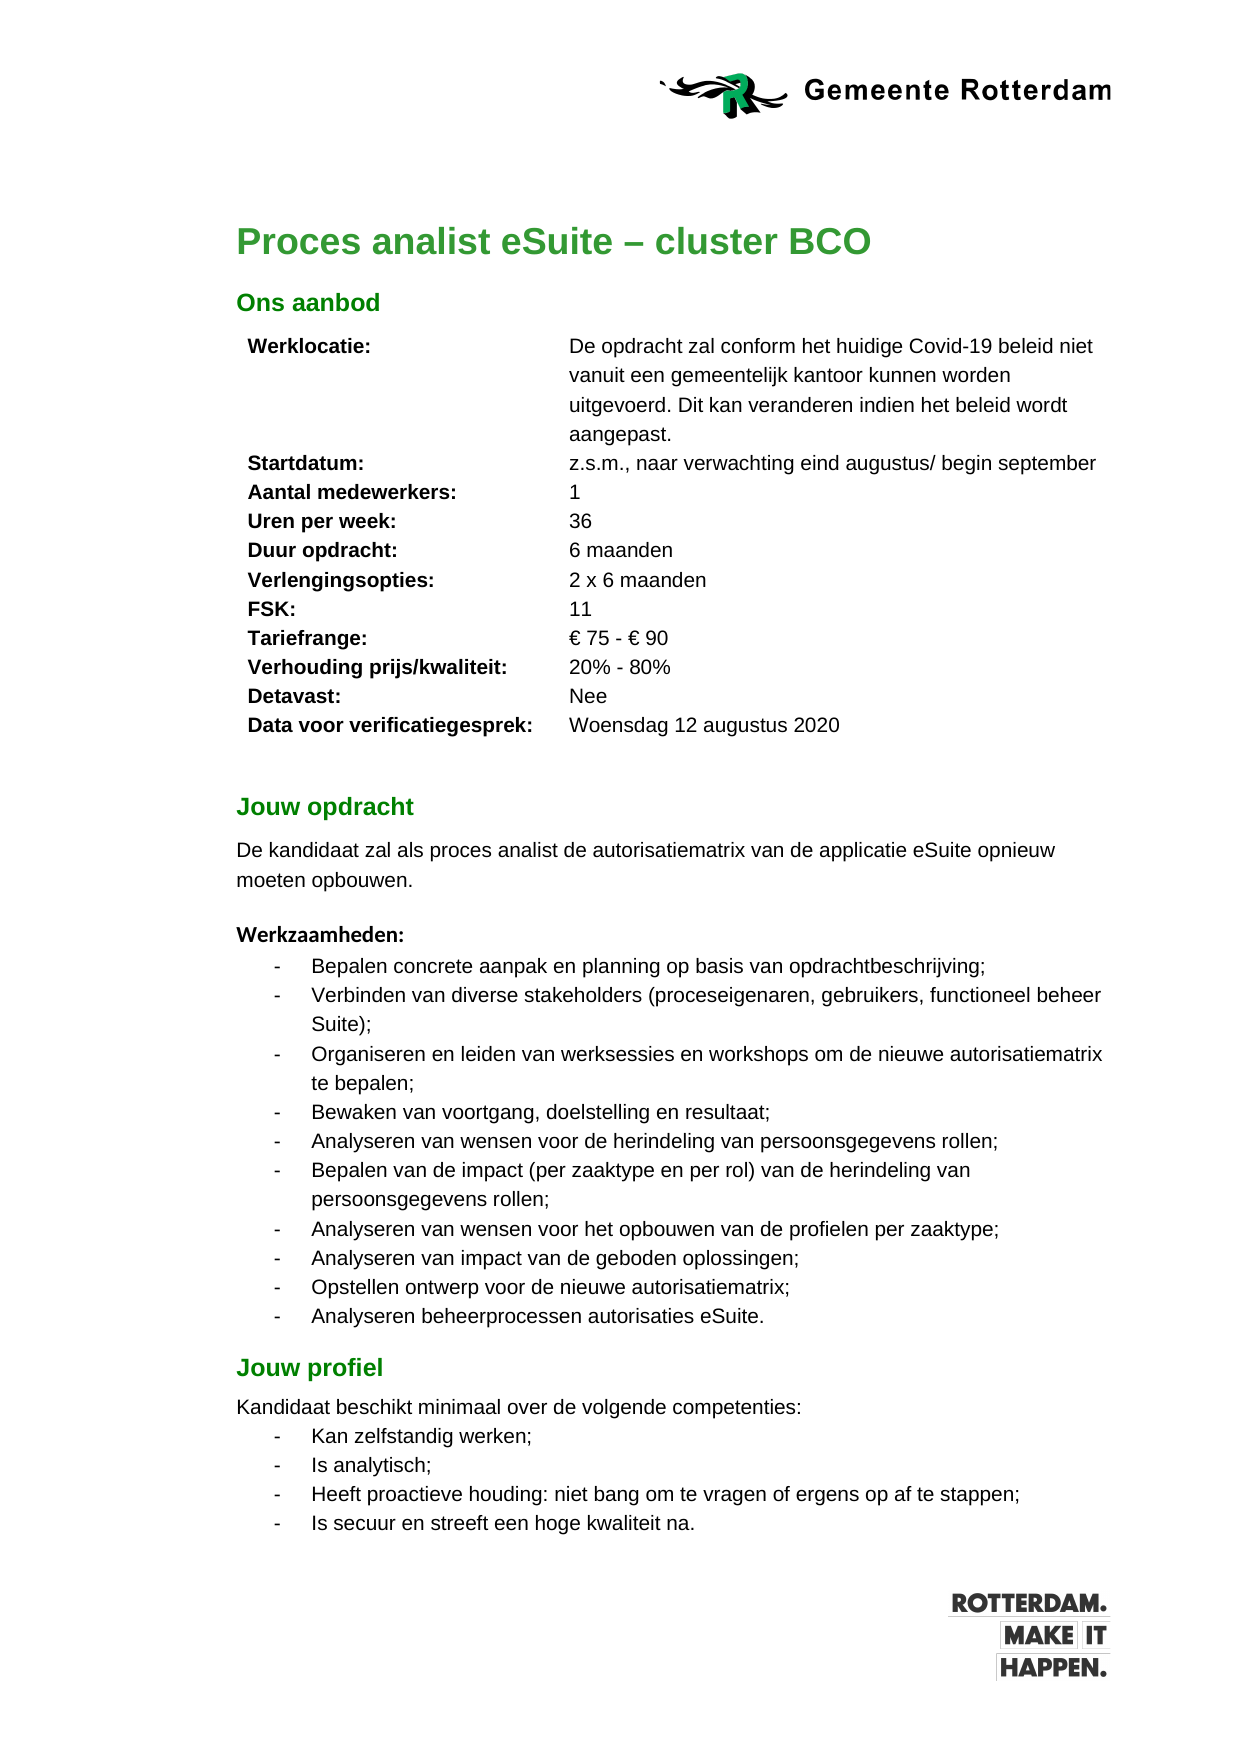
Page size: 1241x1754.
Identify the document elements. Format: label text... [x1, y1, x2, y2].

subtitle Jouw profiel [236, 1353, 1110, 1382]
list Verbinden van diverse stakeholders (proceseigenaren, gebruikers, functioneel beheer Suite); [274, 978, 1110, 1036]
table_cell FSK: [236, 591, 558, 621]
picture [659, 73, 1111, 119]
table_header De opdracht zal conform het huidige Covid-19 beleid niet vanuit een gemeentelijk kantoor kunnen worden uitgevoerd. Dit kan veranderen indien het beleid wordt aangepast. [558, 329, 1109, 446]
subtitle Proces analist eSuite – cluster BCO [236, 219, 1110, 262]
list Heeft proactieve houding: niet bang om te vragen of ergens op af te stappen; [274, 1477, 1110, 1506]
table_cell € 75 - € 90 [558, 621, 1109, 650]
table_cell 1 [558, 475, 1109, 504]
text Kandidaat beschikt minimaal over de volgende competenties: [236, 1394, 1110, 1418]
table_cell Verlengingsopties: [236, 562, 558, 591]
table_cell 11 [558, 591, 1109, 621]
list Is secuur en streeft een hoge kwaliteit na. [274, 1506, 1110, 1535]
list Bepalen concrete aanpak en planning op basis van opdrachtbeschrijving; [274, 949, 1110, 978]
list Analyseren van wensen voor de herindeling van persoonsgegevens rollen; [274, 1124, 1110, 1153]
table_cell Woensdag 12 augustus 2020 [558, 708, 1109, 737]
table_cell 6 maanden [558, 533, 1109, 562]
table_cell Aantal medewerkers: [236, 475, 558, 504]
table_header Werklocatie: [236, 329, 558, 446]
table_cell Tariefrange: [236, 621, 558, 650]
table_cell 20% - 80% Nee [558, 650, 1109, 708]
table_cell Duur opdracht: [236, 533, 558, 562]
text Werkzaamheden: [236, 921, 1110, 949]
list Bepalen van de impact (per zaaktype en per rol) van de herindeling van persoonsgegevens rollen; [274, 1153, 1110, 1211]
list Kan zelfstandig werken; [274, 1418, 1110, 1448]
subtitle Jouw opdracht [236, 791, 1110, 821]
subtitle Ons aanbod [236, 287, 1110, 316]
table_cell Data voor verificatiegesprek: [236, 708, 558, 737]
picture [948, 1590, 1111, 1681]
list Is analytisch; [274, 1448, 1110, 1477]
list Opstellen ontwerp voor de nieuwe autorisatiematrix; [274, 1269, 1110, 1299]
table_cell Verhouding prijs/kwaliteit: Detavast: [236, 650, 558, 708]
table_cell Uren per week: [236, 504, 558, 533]
table_cell Startdatum: [236, 446, 558, 475]
list Analyseren van wensen voor het opbouwen van de profielen per zaaktype; [274, 1211, 1110, 1240]
table_cell 2 x 6 maanden [558, 562, 1109, 591]
list Organiseren en leiden van werksessies en workshops om de nieuwe autorisatiematrix te bepalen; [274, 1036, 1110, 1094]
list Analyseren van impact van de geboden oplossingen; [274, 1240, 1110, 1269]
list Analyseren beheerprocessen autorisaties eSuite. [274, 1299, 1110, 1328]
text De kandidaat zal als proces analist de autorisatiematrix van de applicatie eSuite opnieuw moeten opbouwen. [236, 833, 1110, 891]
table_cell 36 [558, 504, 1109, 533]
table_cell z.s.m., naar verwachting eind augustus/ begin september [558, 446, 1109, 475]
list Bewaken van voortgang, doelstelling en resultaat; [274, 1094, 1110, 1124]
